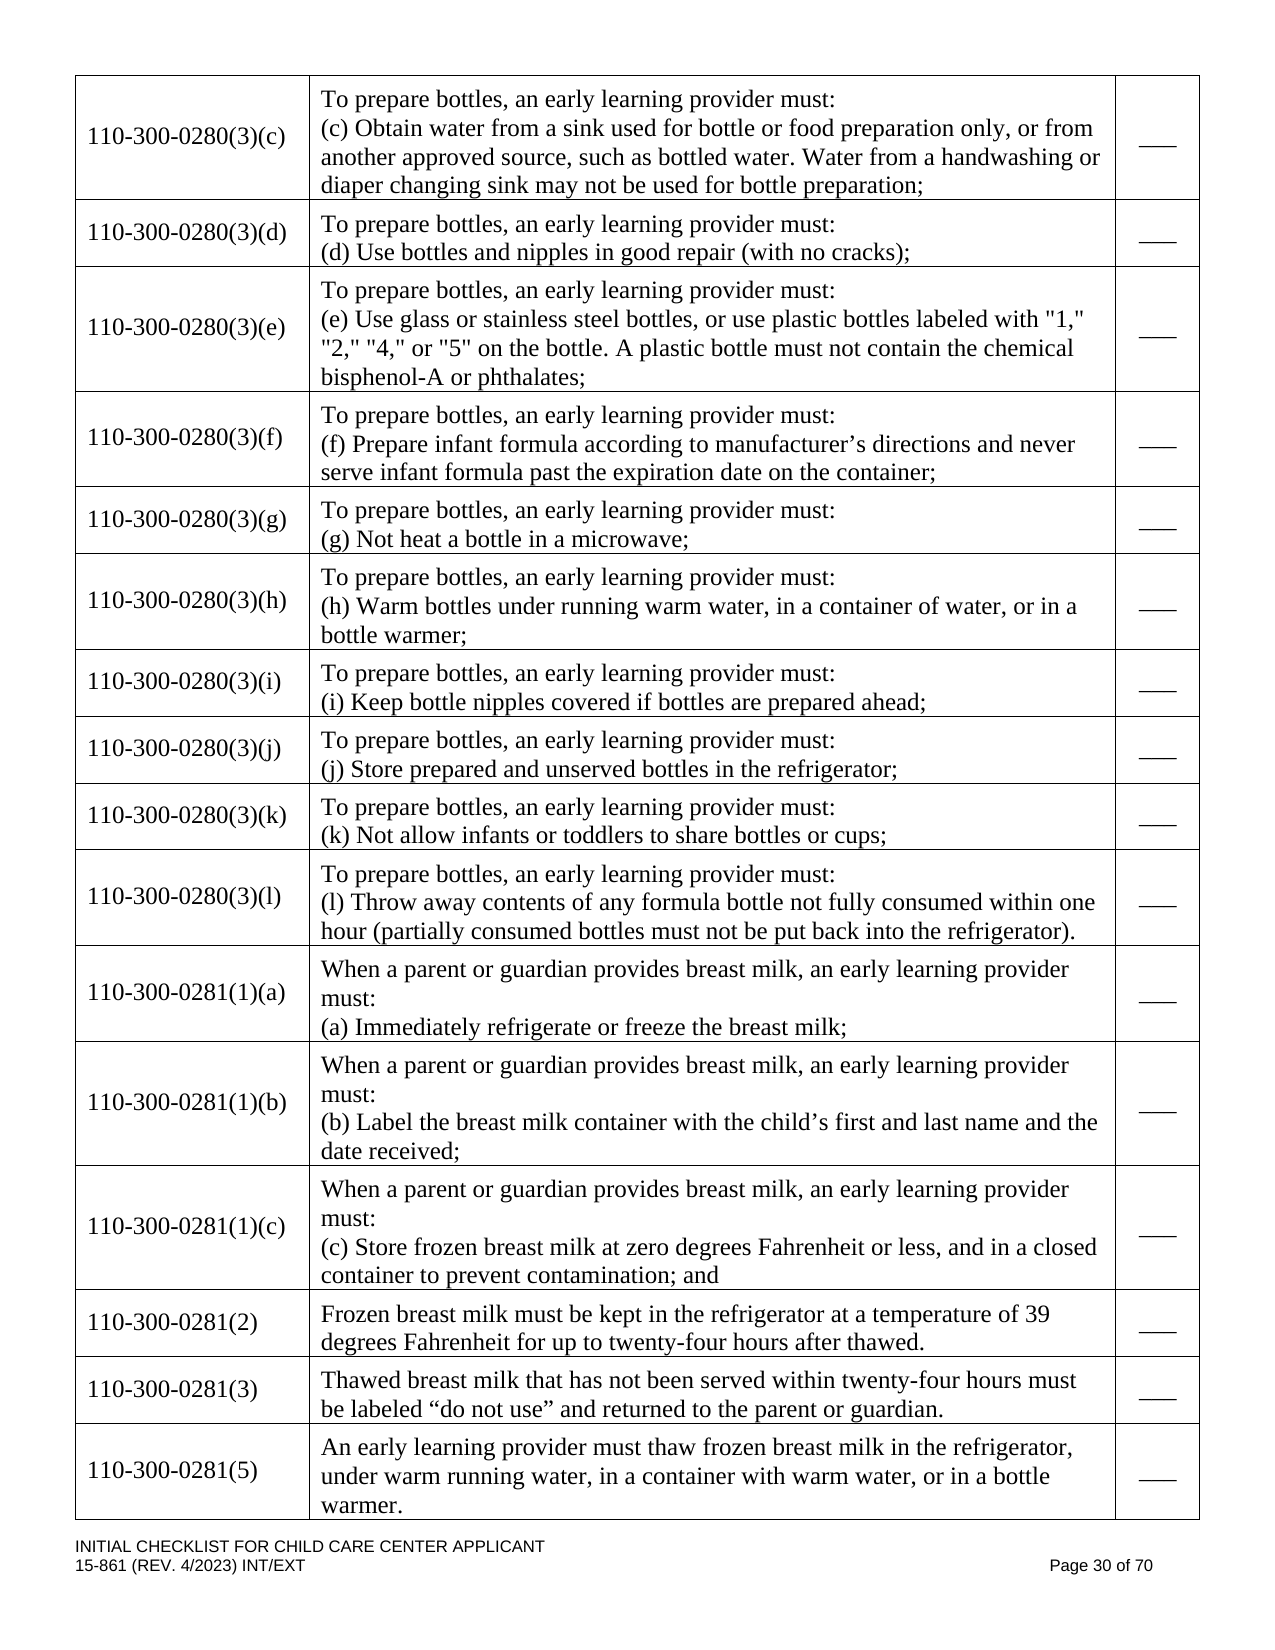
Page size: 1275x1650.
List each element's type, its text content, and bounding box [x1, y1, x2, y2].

table_cell [1116, 554, 1199, 649]
table_cell To prepare bottles, an early learning provider must: (i) Keep bottle nipples covered if bottles are prepared ahead; [310, 650, 1115, 716]
table_cell When a parent or guardian provides breast milk, an early learning provider must: (a) Immediately refrigerate or freeze the breast milk; [310, 946, 1115, 1041]
table_cell [1116, 850, 1199, 945]
table_cell 110-300-0281(1)(b) [76, 1042, 309, 1165]
table_cell [1116, 717, 1199, 782]
table_cell 110-300-0280(3)(h) [76, 554, 309, 649]
table_cell When a parent or guardian provides breast milk, an early learning provider must: (c) Store frozen breast milk at zero degrees Fahrenheit or less, and in a closed container to prevent contamination; and [310, 1166, 1115, 1289]
table_cell 110-300-0281(2) [76, 1290, 309, 1356]
table_cell 110-300-0280(3)(k) [76, 784, 309, 849]
table_cell To prepare bottles, an early learning provider must: (g) Not heat a bottle in a microwave; [310, 487, 1115, 553]
table_cell [1116, 650, 1199, 716]
table_cell 110-300-0280(3)(d) [76, 200, 309, 266]
table_cell [1116, 1290, 1199, 1356]
table_cell [1116, 784, 1199, 849]
table_cell 110-300-0280(3)(c) [76, 76, 309, 199]
table_cell 110-300-0280(3)(l) [76, 850, 309, 945]
table_cell [1116, 487, 1199, 553]
table_cell 110-300-0280(3)(j) [76, 717, 309, 782]
table_cell An early learning provider must thaw frozen breast milk in the refrigerator, under warm running water, in a container with warm water, or in a bottle warmer. [310, 1424, 1115, 1519]
table_cell 110-300-0280(3)(i) [76, 650, 309, 716]
table_cell To prepare bottles, an early learning provider must: (l) Throw away contents of any formula bottle not fully consumed within one hour (partially consumed bottles must not be put back into the refrigerator). [310, 850, 1115, 945]
table_cell To prepare bottles, an early learning provider must: (f) Prepare infant formula according to manufacturer’s directions and never serve infant formula past the expiration date on the container; [310, 392, 1115, 486]
table_cell 110-300-0280(3)(f) [76, 392, 309, 486]
table_cell [1116, 267, 1199, 391]
table_cell Frozen breast milk must be kept in the refrigerator at a temperature of 39 degrees Fahrenheit for up to twenty-four hours after thawed. [310, 1290, 1115, 1356]
table_cell 110-300-0280(3)(e) [76, 267, 309, 391]
table_cell 110-300-0281(1)(c) [76, 1166, 309, 1289]
table_cell [1116, 76, 1199, 199]
table_cell 110-300-0281(1)(a) [76, 946, 309, 1041]
table_cell [1116, 1357, 1199, 1423]
table_cell When a parent or guardian provides breast milk, an early learning provider must: (b) Label the breast milk container with the child’s first and last name and the date received; [310, 1042, 1115, 1165]
table_cell 110-300-0281(5) [76, 1424, 309, 1519]
table_cell To prepare bottles, an early learning provider must: (d) Use bottles and nipples in good repair (with no cracks); [310, 200, 1115, 266]
table_cell To prepare bottles, an early learning provider must: (j) Store prepared and unserved bottles in the refrigerator; [310, 717, 1115, 782]
table_cell [1116, 1424, 1199, 1519]
table_cell To prepare bottles, an early learning provider must: (c) Obtain water from a sink used for bottle or food preparation only, or from another approved source, such as bottled water. Water from a handwashing or diaper changing sink may not be used for bottle preparation; [310, 76, 1115, 199]
table_cell [1116, 946, 1199, 1041]
table_cell 110-300-0281(3) [76, 1357, 309, 1423]
table_cell To prepare bottles, an early learning provider must: (e) Use glass or stainless steel bottles, or use plastic bottles labeled with "1," "2," "4," or "5" on the bottle. A plastic bottle must not contain the chemical bisphenol-A or phthalates; [310, 267, 1115, 391]
table_cell To prepare bottles, an early learning provider must: (k) Not allow infants or toddlers to share bottles or cups; [310, 784, 1115, 849]
table_cell 110-300-0280(3)(g) [76, 487, 309, 553]
table_cell [1116, 1042, 1199, 1165]
table_cell [1116, 1166, 1199, 1289]
table_cell [1116, 200, 1199, 266]
table_cell To prepare bottles, an early learning provider must: (h) Warm bottles under running warm water, in a container of water, or in a bottle warmer; [310, 554, 1115, 649]
table_cell [1116, 392, 1199, 486]
table_cell Thawed breast milk that has not been served within twenty-four hours must be labeled “do not use” and returned to the parent or guardian. [310, 1357, 1115, 1423]
